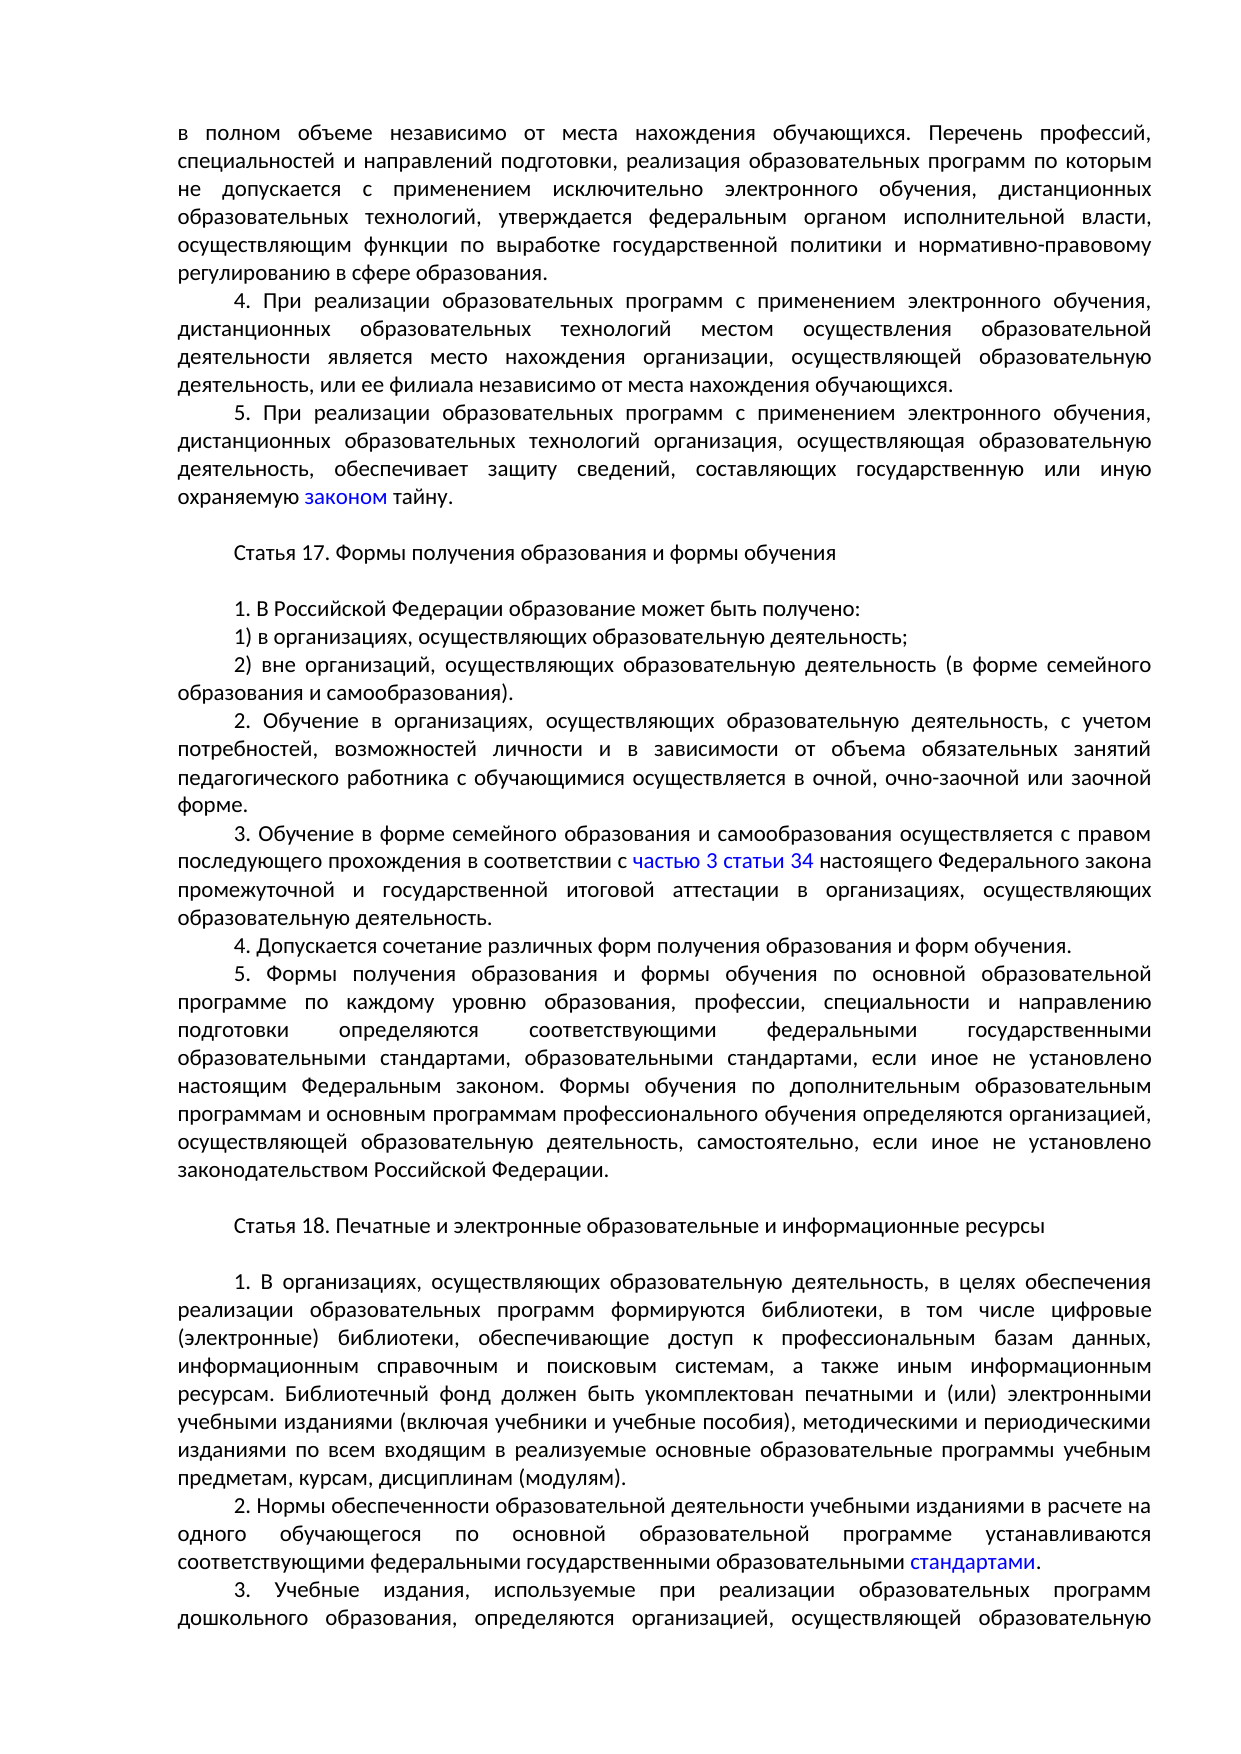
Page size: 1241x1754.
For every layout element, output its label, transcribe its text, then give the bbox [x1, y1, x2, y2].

text 4. При реализации образовательных программ с применением электронного обучения, дистанционных образовательных технологий местом осуществления образовательной деятельности является место нахождения организации, осуществляющей образовательную деятельность, или ее филиала независимо от места нахождения обучающихся. [177, 286, 1152, 398]
text 1) в организациях, осуществляющих образовательную деятельность; [177, 622, 1152, 651]
text 1. В организациях, осуществляющих образовательную деятельность, в целях обеспечения реализации образовательных программ формируются библиотеки, в том числе цифровые (электронные) библиотеки, обеспечивающие доступ к профессиональным базам данных, информационным справочным и поисковым системам, а также иным информационным ресурсам. Библиотечный фонд должен быть укомплектован печатными и (или) электронными учебными изданиями (включая учебники и учебные пособия), методическими и периодическими изданиями по всем входящим в реализуемые основные образовательные программы учебным предметам, курсам, дисциплинам (модулям). [177, 1267, 1152, 1491]
text 5. При реализации образовательных программ с применением электронного обучения, дистанционных образовательных технологий организация, осуществляющая образовательную деятельность, обеспечивает защиту сведений, составляющих государственную или иную охраняемую законом тайну. [177, 398, 1152, 510]
text 1. В Российской Федерации образование может быть получено: [177, 594, 1152, 622]
text 5. Формы получения образования и формы обучения по основной образовательной программе по каждому уровню образования, профессии, специальности и направлению подготовки определяются соответствующими федеральными государственными образовательными стандартами, образовательными стандартами, если иное не установлено настоящим Федеральным законом. Формы обучения по дополнительным образовательным программам и основным программам профессионального обучения определяются организацией, осуществляющей образовательную деятельность, самостоятельно, если иное не установлено законодательством Российской Федерации. [177, 959, 1152, 1183]
text 4. Допускается сочетание различных форм получения образования и форм обучения. [177, 931, 1152, 959]
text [177, 1575, 1152, 1631]
text 2. Нормы обеспеченности образовательной деятельности учебными изданиями в расчете на одного обучающегося по основной образовательной программе устанавливаются соответствующими федеральными государственными образовательными стандартами. [177, 1491, 1152, 1575]
text Статья 17. Формы получения образования и формы обучения [177, 538, 1152, 566]
text 2) вне организаций, осуществляющих образовательную деятельность (в форме семейного образования и самообразования). [177, 651, 1152, 707]
text Статья 18. Печатные и электронные образовательные и информационные ресурсы [177, 1211, 1152, 1239]
text 3. Обучение в форме семейного образования и самообразования осуществляется с правом последующего прохождения в соответствии с частью 3 статьи 34 настоящего Федерального закона промежуточной и государственной итоговой аттестации в организациях, осуществляющих образовательную деятельность. [177, 819, 1152, 931]
text 2. Обучение в организациях, осуществляющих образовательную деятельность, с учетом потребностей, возможностей личности и в зависимости от объема обязательных занятий педагогического работника с обучающимися осуществляется в очной, очно-заочной или заочной форме. [177, 707, 1152, 819]
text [177, 118, 1152, 286]
